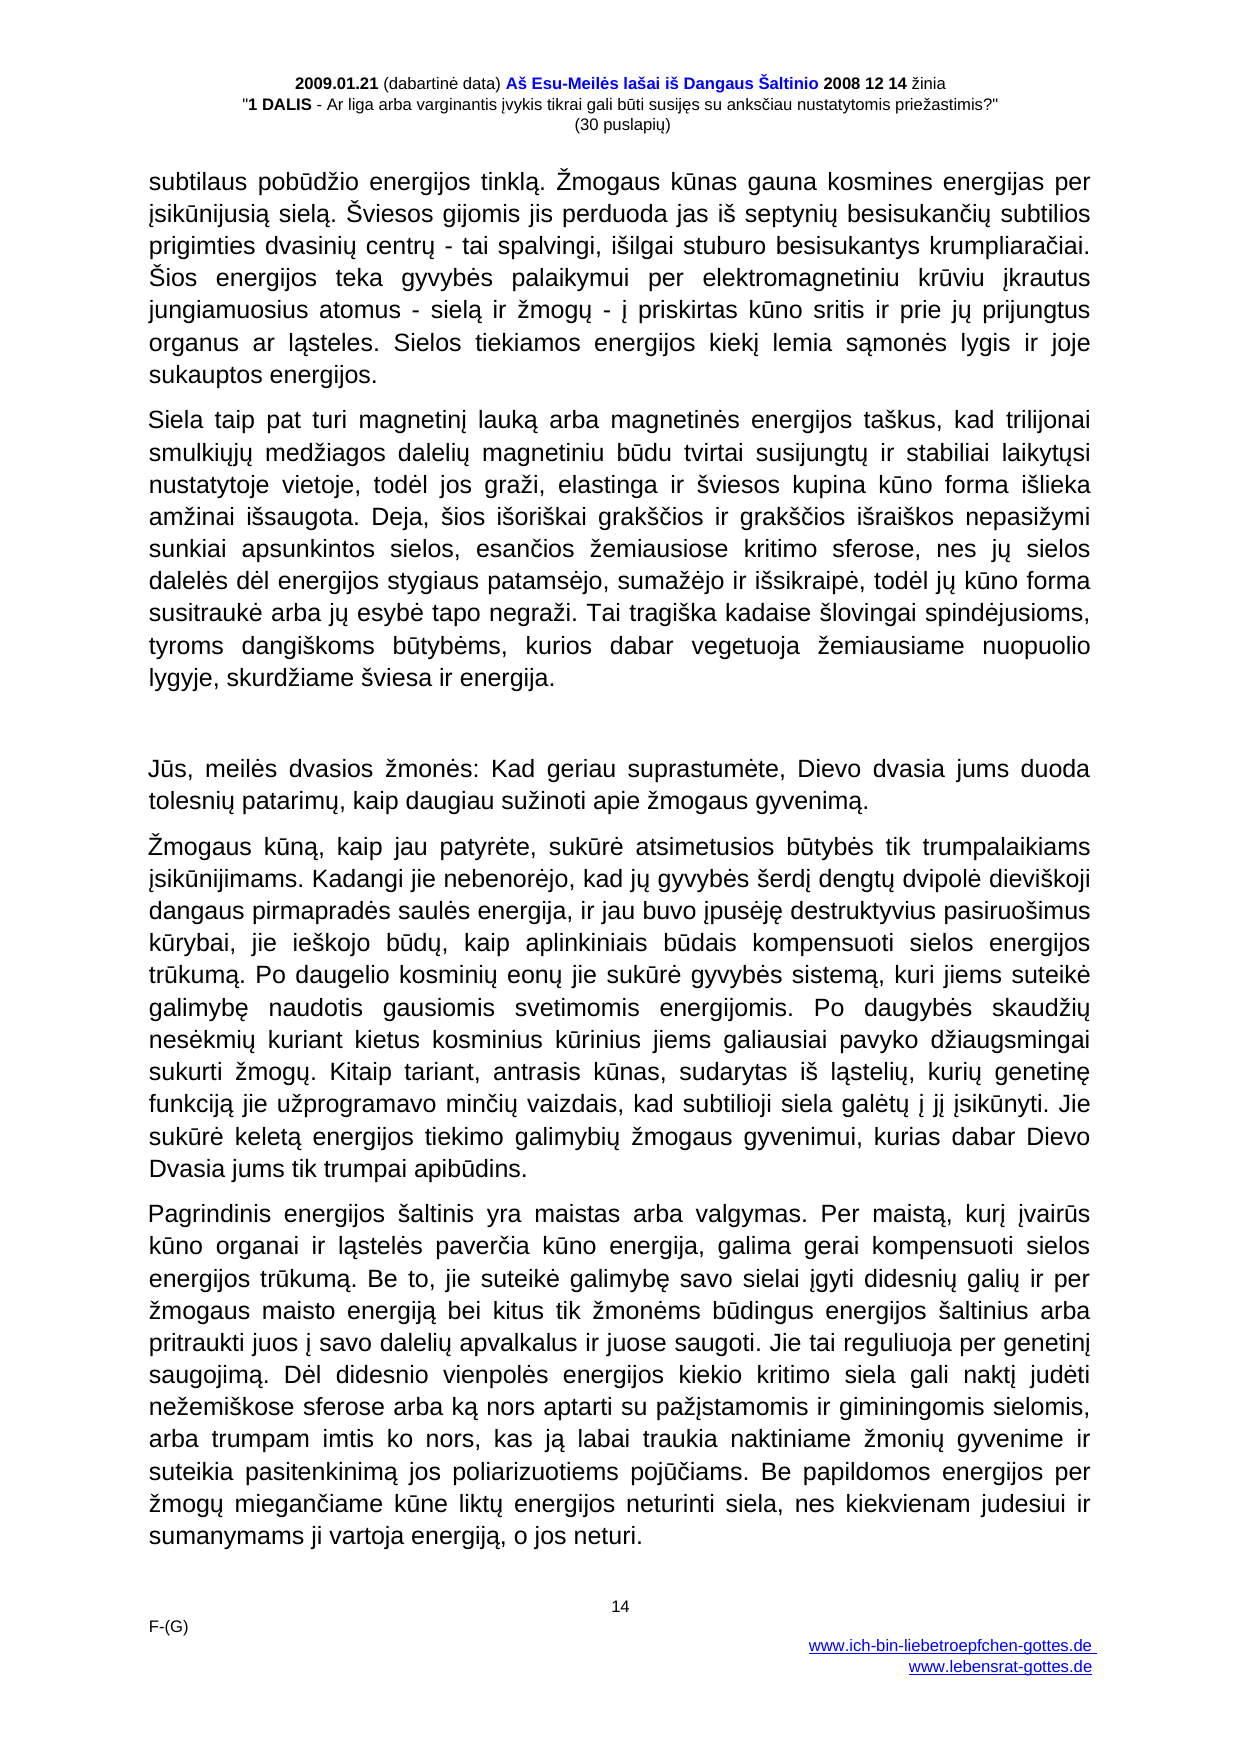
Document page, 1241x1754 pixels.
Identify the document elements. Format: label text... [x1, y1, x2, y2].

text Žmogaus kūną, kaip jau patyrėte, sukūrė atsimetusios būtybės tik trumpalaikiams įsikūnijimams. Kadangi jie nebenorėjo, kad jų gyvybės šerdį dengtų dvipolė dieviškoji dangaus pirmapradės saulės energija, ir jau buvo įpusėję destruktyvius pasiruošimus kūrybai, jie ieškojo būdų, kaip aplinkiniais būdais kompensuoti sielos energijos trūkumą. Po daugelio kosminių eonų jie sukūrė gyvybės sistemą, kuri jiems suteikė galimybę naudotis gausiomis svetimomis energijomis. Po daugybės skaudžių nesėkmių kuriant kietus kosminius kūrinius jiems galiausiai pavyko džiaugsmingai sukurti žmogų. Kitaip tariant, antrasis kūnas, sudarytas iš ląstelių, kurių genetinę funkciją jie užprogramavo minčių vaizdais, kad subtilioji siela galėtų į jį įsikūnyti. Jie sukūrė keletą energijos tiekimo galimybių žmogaus gyvenimui, kurias dabar Dievo Dvasia jums tik trumpai apibūdins. [148, 832, 1092, 1182]
text Pagrindinis energijos šaltinis yra maistas arba valgymas. Per maistą, kurį įvairūs kūno organai ir ląstelės paverčia kūno energija, galima gerai kompensuoti sielos energijos trūkumą. Be to, jie suteikė galimybę savo sielai įgyti didesnių galių ir per žmogaus maisto energiją bei kitus tik žmonėms būdingus energijos šaltinius arba pritraukti juos į savo dalelių apvalkalus ir juose saugoti. Jie tai reguliuoja per genetinį saugojimą. Dėl didesnio vienpolės energijos kiekio kritimo siela gali naktį judėti nežemiškose sferose arba ką nors aptarti su pažįstamomis ir giminingomis sielomis, arba trumpam imtis ko nors, kas ją labai traukia naktiniame žmonių gyvenime ir suteikia pasitenkinimą jos poliarizuotiems pojūčiams. Be papildomos energijos per žmogų miegančiame kūne liktų energijos neturinti siela, nes kiekvienam judesiui ir sumanymams ji vartoja energiją, o jos neturi. [148, 1199, 1092, 1550]
text Siela taip pat turi magnetinį lauką arba magnetinės energijos taškus, kad trilijonai smulkiųjų medžiagos dalelių magnetiniu būdu tvirtai susijungtų ir stabiliai laikytųsi nustatytoje vietoje, todėl jos graži, elastinga ir šviesos kupina kūno forma išlieka amžinai išsaugota. Deja, šios išoriškai grakščios ir grakščios išraiškos nepasižymi sunkiai apsunkintos sielos, esančios žemiausiose kritimo sferose, nes jų sielos dalelės dėl energijos stygiaus patamsėjo, sumažėjo ir išsikraipė, todėl jų kūno forma susitraukė arba jų esybė tapo negraži. Tai tragiška kadaise šlovingai spindėjusioms, tyroms dangiškoms būtybėms, kurios dabar vegetuoja žemiausiame nuopuolio lygyje, skurdžiame šviesa ir energija. [148, 405, 1092, 692]
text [148, 167, 1092, 388]
text Jūs, meilės dvasios žmonės: Kad geriau suprastumėte, Dievo dvasia jums duoda tolesnių patarimų, kaip daugiau sužinoti apie žmogaus gyvenimą. [148, 754, 1092, 815]
